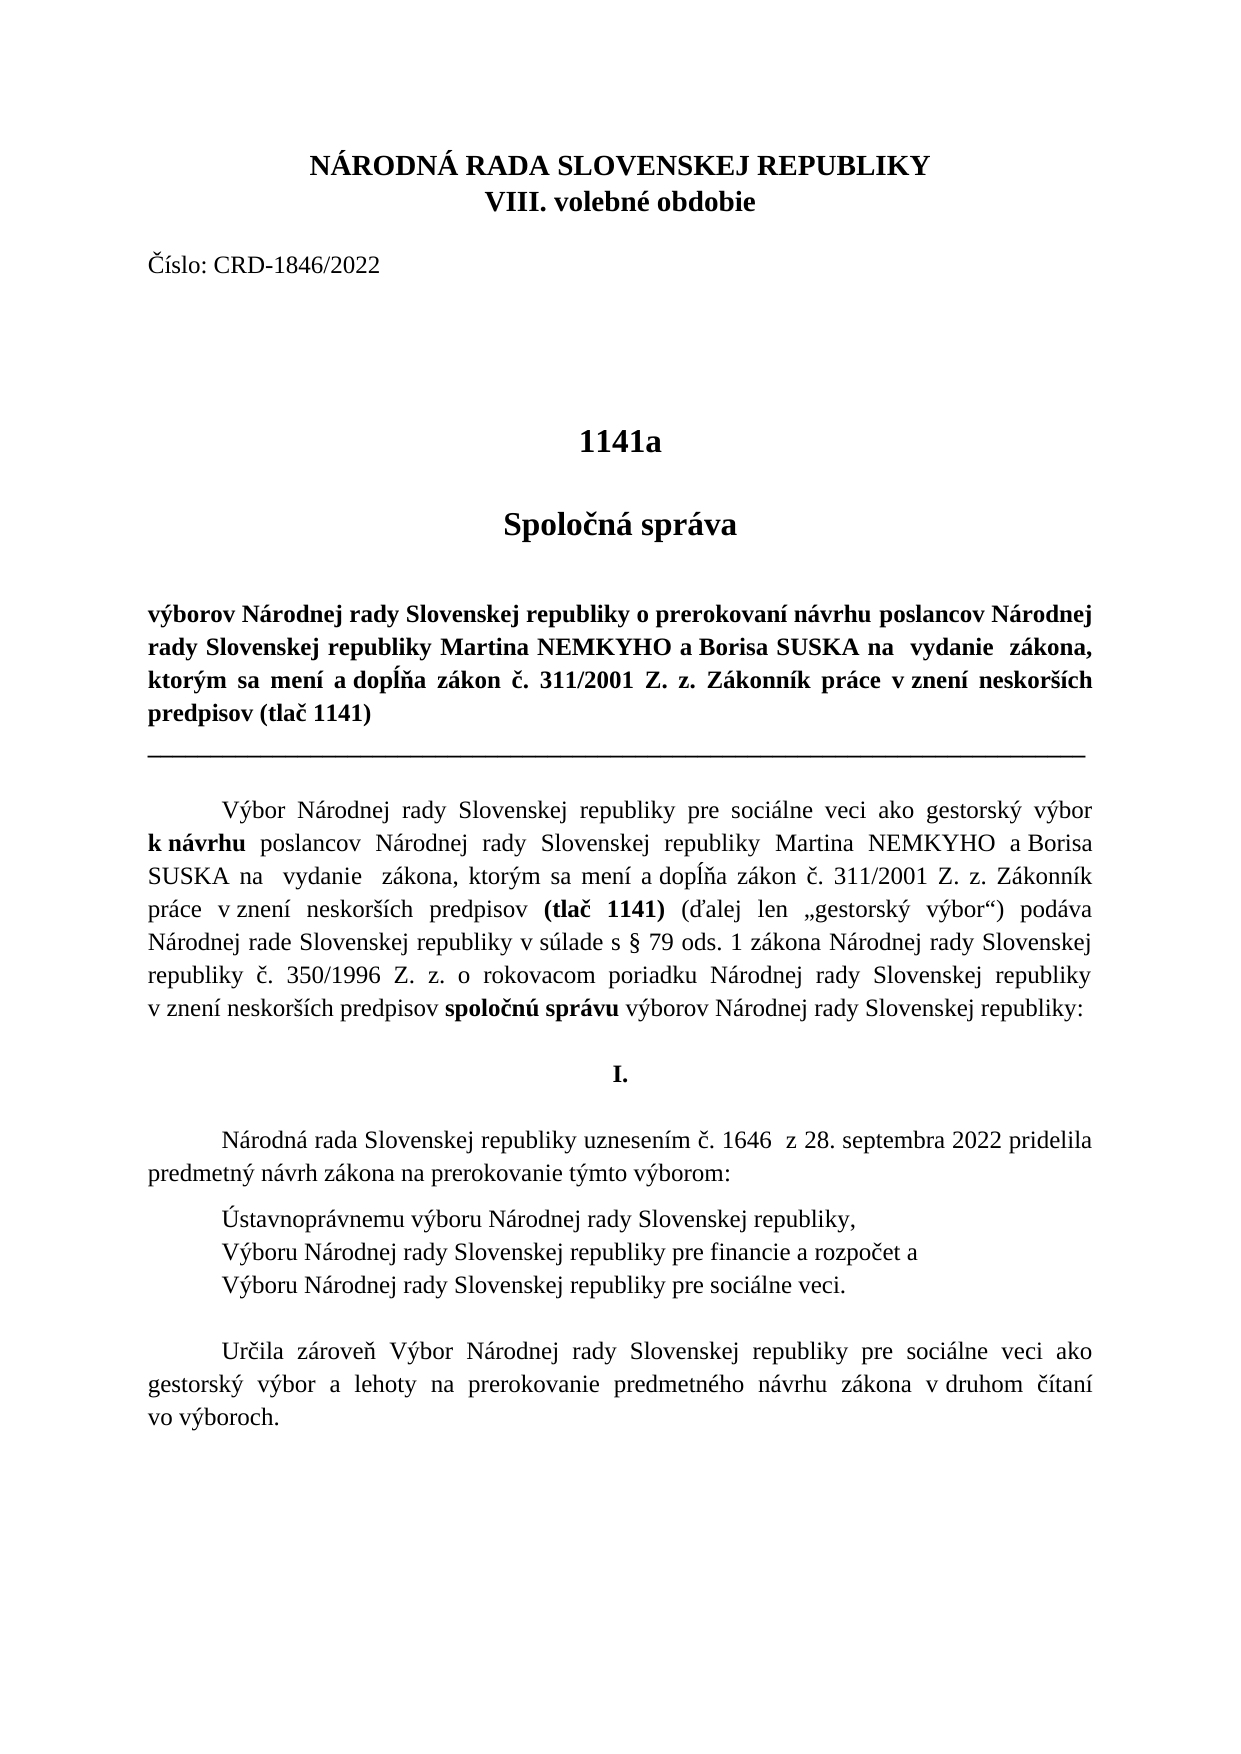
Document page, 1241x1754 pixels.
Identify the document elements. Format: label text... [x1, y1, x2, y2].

text I. [148, 1059, 1093, 1088]
text Výboru Národnej rady Slovenskej republiky pre financie a rozpočet a [148, 1237, 1093, 1266]
text VIII. volebné obdobie [148, 184, 1093, 248]
text Určila zároveň Výbor Národnej rady Slovenskej republiky pre sociálne veci ako gestorský výbor a lehoty na prerokovanie predmetného návrhu zákona v druhom čítaní vo výboroch. [148, 1336, 1093, 1431]
text NÁRODNÁ RADA SLOVENSKEJ REPUBLIKY [148, 148, 1093, 181]
text výborov Národnej rady Slovenskej republiky o prerokovaní návrhu poslancov Národnej rady Slovenskej republiky Martina NEMKYHO a Borisa SUSKA na vydanie zákona, ktorým sa mení a dopĺňa zákon č. 311/2001 Z. z. Zákonník práce v znení neskorších predpisov (tlač 1141) [148, 599, 1093, 727]
text Národná rada Slovenskej republiky uznesením č. 1646 z 28. septembra 2022 pridelila predmetný návrh zákona na prerokovanie týmto výborom: [148, 1125, 1093, 1187]
text ___________________________________________________________________________ [148, 731, 1093, 760]
text 1141a [148, 422, 1093, 460]
text Číslo: CRD-1846/2022 [148, 251, 1093, 279]
text Ústavnoprávnemu výboru Národnej rady Slovenskej republiky, [148, 1204, 1093, 1233]
text Výboru Národnej rady Slovenskej republiky pre sociálne veci. [148, 1270, 1093, 1299]
subtitle Spoločná správa [148, 504, 1093, 542]
text Výbor Národnej rady Slovenskej republiky pre sociálne veci ako gestorský výbor k návrhu poslancov Národnej rady Slovenskej republiky Martina NEMKYHO a Borisa SUSKA na vydanie zákona, ktorým sa mení a dopĺňa zákon č. 311/2001 Z. z. Zákonník práce v znení neskorších predpisov (tlač 1141) (ďalej len „gestorský výbor“) podáva Národnej rade Slovenskej republiky v súlade s § 79 ods. 1 zákona Národnej rady Slovenskej republiky č. 350/1996 Z. z. o rokovacom poriadku Národnej rady Slovenskej republiky v znení neskorších predpisov spoločnú správu výborov Národnej rady Slovenskej republiky: [148, 795, 1093, 1022]
